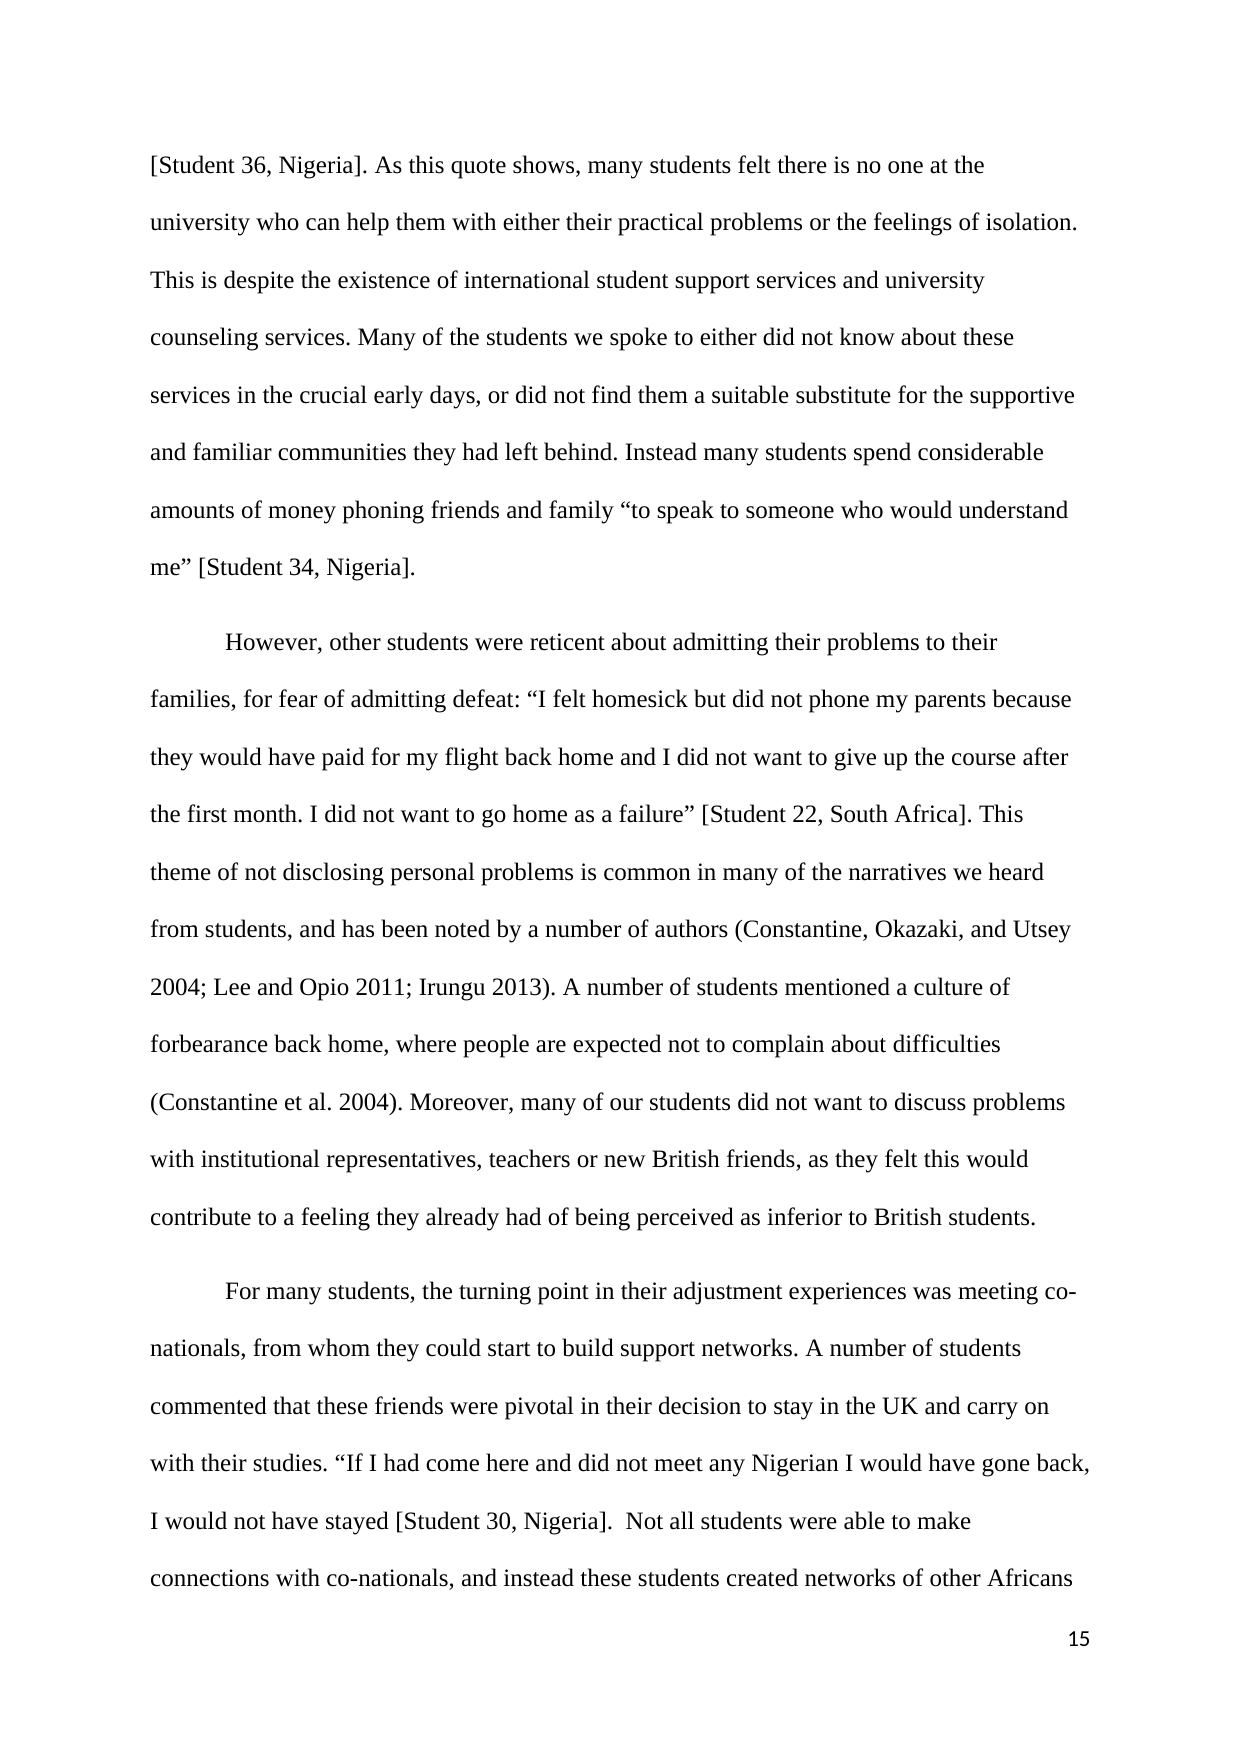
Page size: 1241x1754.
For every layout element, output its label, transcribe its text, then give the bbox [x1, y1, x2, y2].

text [150, 150, 1090, 581]
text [150, 1276, 1090, 1592]
text However, other students were reticent about admitting their problems to their families, for fear of admitting defeat: “I felt homesick but did not phone my parents because they would have paid for my flight back home and I did not want to give up the course after the first month. I did not want to go home as a failure” [Student 22, South Africa]. This theme of not disclosing personal problems is common in many of the narratives we heard from students, and has been noted by a number of authors (Constantine, Okazaki, and Utsey 2004; Lee and Opio 2011; Irungu 2013). A number of students mentioned a culture of forbearance back home, where people are expected not to complain about difficulties (Constantine et al. 2004). Moreover, many of our students did not want to discuss problems with institutional representatives, teachers or new British friends, as they felt this would contribute to a feeling they already had of being perceived as inferior to British students. [150, 627, 1090, 1230]
